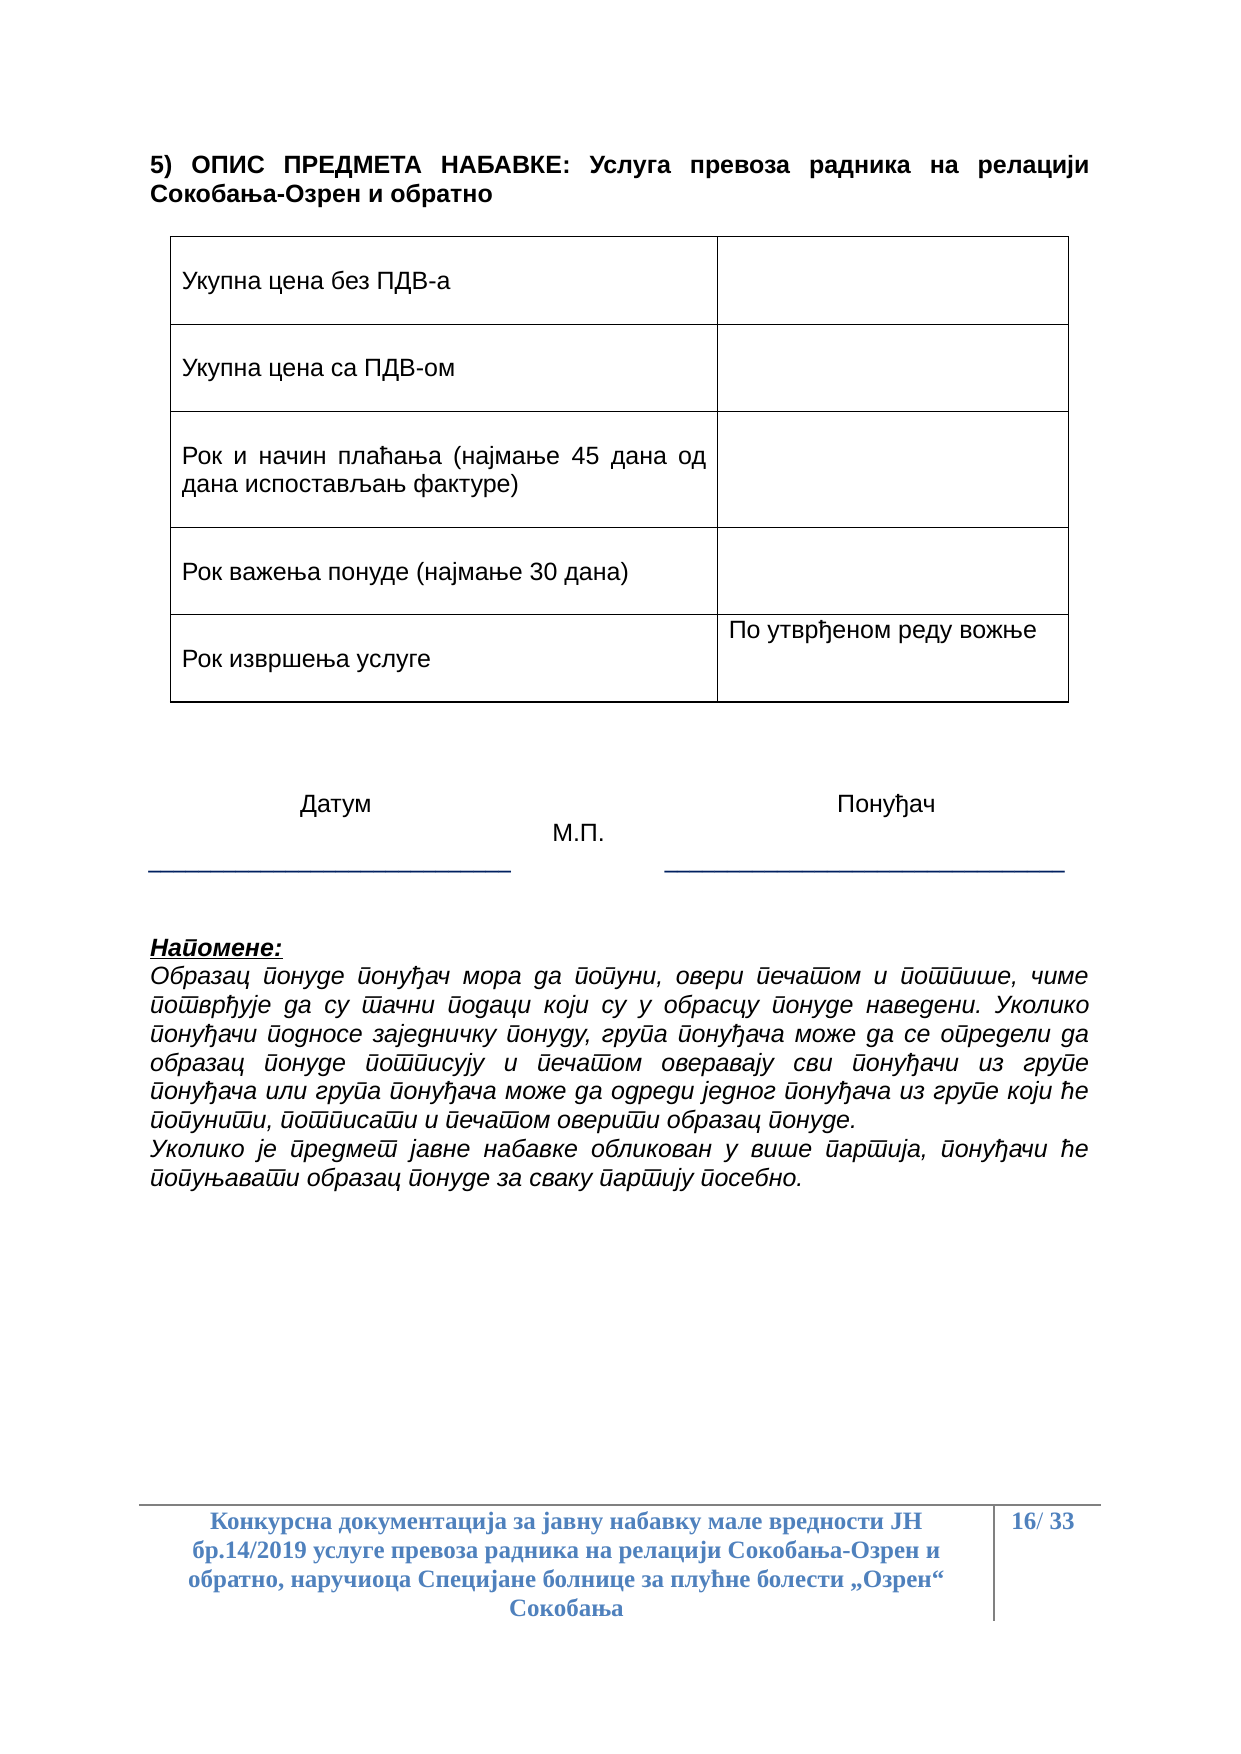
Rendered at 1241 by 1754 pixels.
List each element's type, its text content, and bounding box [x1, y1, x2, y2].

text Образац понуде понуђач мора да попуни, овери печатом и потпише, чиме потврђује да су тачни подаци који су у обрасцу понуде наведени. Уколико понуђачи подносе заједничку понуду, група понуђача може да се определи да образац понуде потписују и печатом оверавају сви понуђачи из групе понуђача или група понуђача може да одреди једног понуђача из групе који ће попунити, потписати и печатом оверити образац понуде. [150, 961, 1090, 1134]
text _____________________________ ________________________________ [150, 846, 1090, 875]
table_cell Рок и начин плаћања (најмање 45 дана од дана испостављањ фактуре) [171, 412, 717, 527]
text Датум Понуђач [225, 789, 1090, 817]
table_cell [718, 528, 1068, 614]
table_cell [718, 412, 1068, 527]
table_cell [718, 325, 1068, 411]
text Уколико је предмет јавне набавке обликован у више партија, понуђачи ће попуњавати образац понуде за сваку партију посебно. [150, 1134, 1090, 1191]
table_cell По утврђеном реду вожње [718, 615, 1068, 701]
text 5) ОПИС ПРЕДМЕТА НАБАВКЕ: Услуга превоза радника на релацији Сокобања-Озрен и обратно [150, 150, 1090, 207]
table_cell Рок важења понуде (најмање 30 дана) [171, 528, 717, 614]
table_header [718, 237, 1068, 323]
table_cell Рок извршења услуге [171, 615, 717, 701]
table_cell Укупна цена са ПДВ-ом [171, 325, 717, 411]
text М.П. [450, 817, 1090, 846]
text Напомене: [150, 932, 1090, 961]
table_header Укупна цена без ПДВ-а [171, 237, 717, 323]
